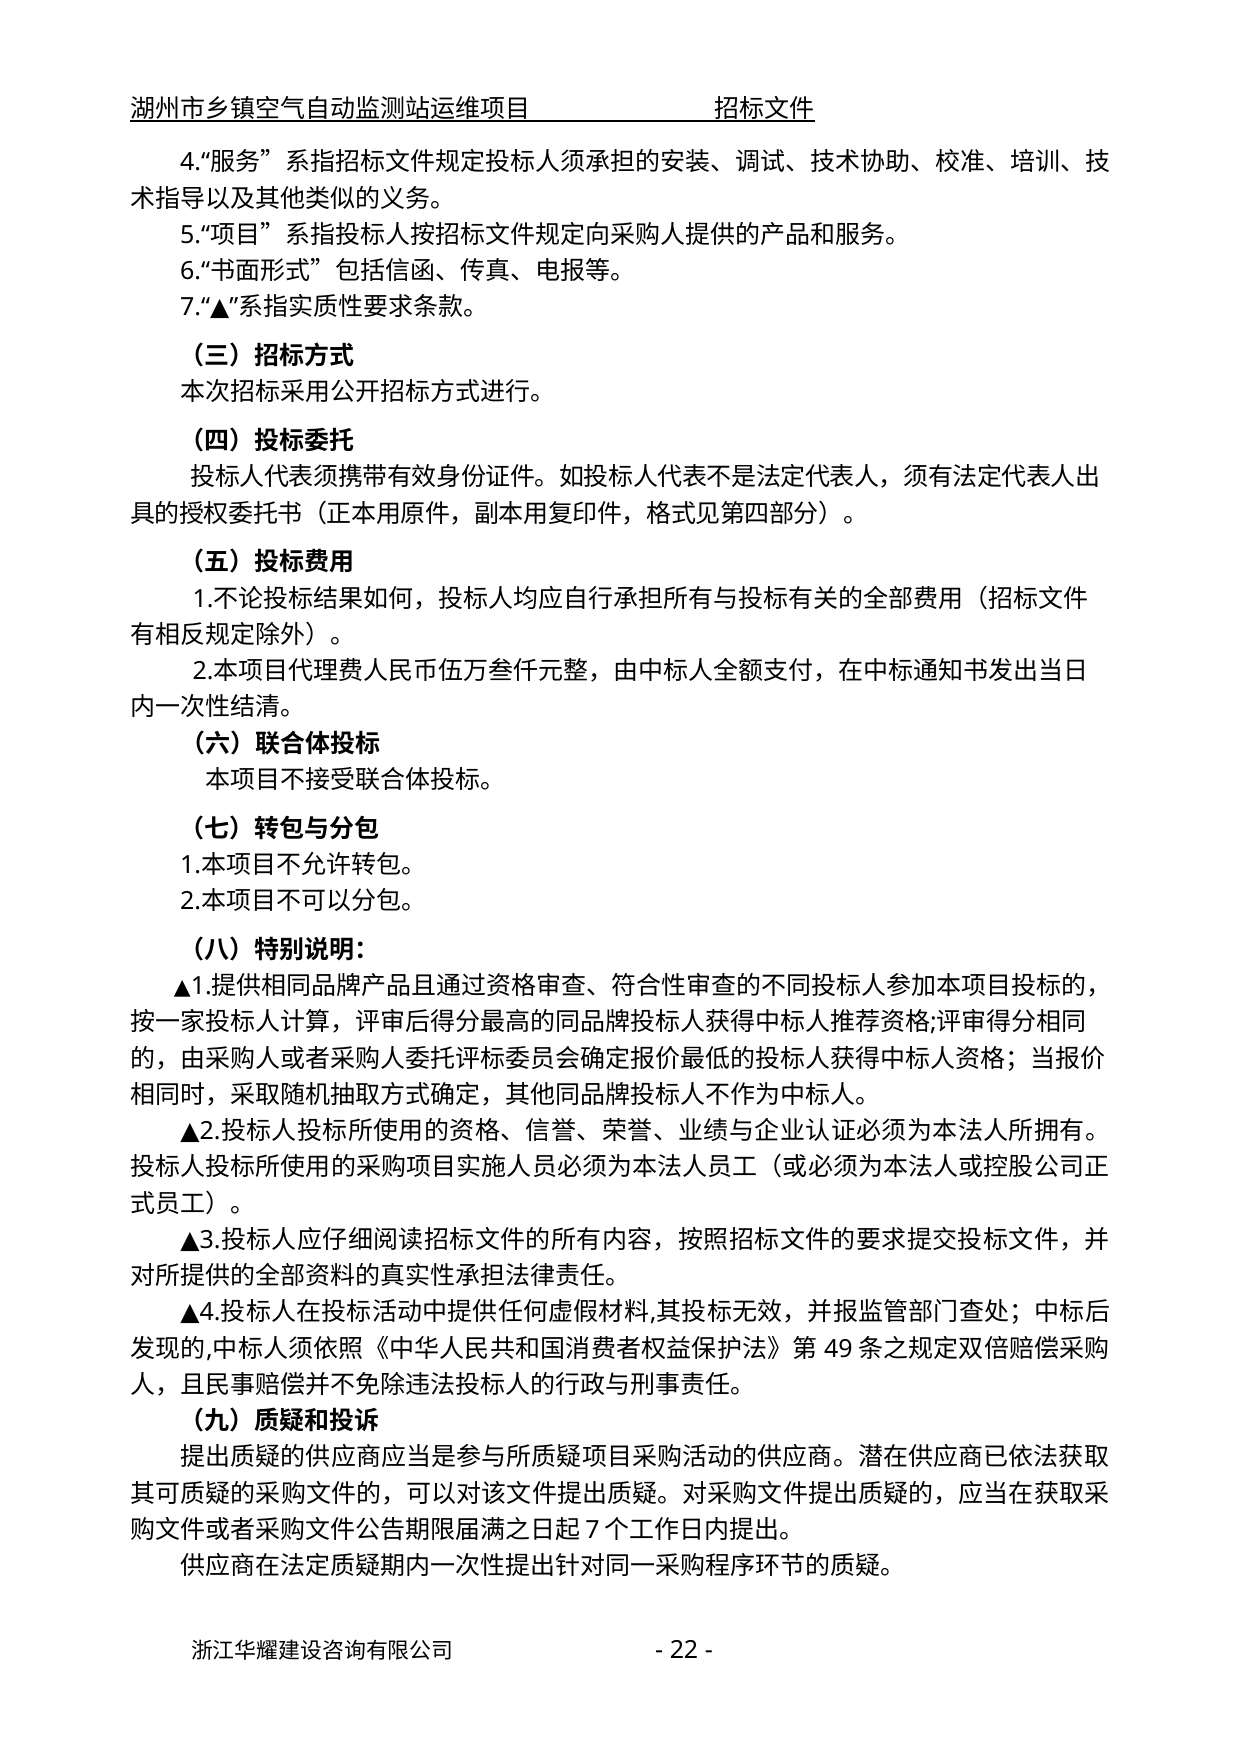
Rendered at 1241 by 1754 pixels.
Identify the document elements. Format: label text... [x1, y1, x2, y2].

text ▲4.投标人在投标活动中提供任何虚假材料,其投标无效，并报监管部门查处；中标后发现的,中标人须依照《中华人民共和国消费者权益保护法》第49条之规定双倍赔偿采购人，且民事赔偿并不免除违法投标人的行政与刑事责任。 [130, 1292, 1110, 1401]
text 1.不论投标结果如何，投标人均应自行承担所有与投标有关的全部费用（招标文件有相反规定除外）。 [130, 578, 1110, 651]
text 2.本项目代理费人民币伍万叁仟元整，由中标人全额支付，在中标通知书发出当日内一次性结清。 [130, 651, 1110, 723]
text 投标人代表须携带有效身份证件。如投标人代表不是法定代表人，须有法定代表人出具的授权委托书（正本用原件，副本用复印件，格式见第四部分）。 [130, 457, 1110, 529]
text （五）投标费用 [130, 542, 1110, 578]
text （七）转包与分包 [130, 808, 1110, 844]
text （四）投标委托 [130, 421, 1110, 457]
text 提出质疑的供应商应当是参与所质疑项目采购活动的供应商。潜在供应商已依法获取其可质疑的采购文件的，可以对该文件提出质疑。对采购文件提出质疑的，应当在获取采购文件或者采购文件公告期限届满之日起7个工作日内提出。 [130, 1437, 1110, 1546]
text ▲2.投标人投标所使用的资格、信誉、荣誉、业绩与企业认证必须为本法人所拥有。投标人投标所使用的采购项目实施人员必须为本法人员工（或必须为本法人或控股公司正式员工）。 [130, 1111, 1110, 1219]
text ▲1.提供相同品牌产品且通过资格审查、符合性审查的不同投标人参加本项目投标的，按一家投标人计算，评审后得分最高的同品牌投标人获得中标人推荐资格;评审得分相同的，由采购人或者采购人委托评标委员会确定报价最低的投标人获得中标人资格；当报价相同时，采取随机抽取方式确定，其他同品牌投标人不作为中标人。 [130, 966, 1110, 1111]
text （三）招标方式 [130, 336, 1110, 372]
text ▲3.投标人应仔细阅读招标文件的所有内容，按照招标文件的要求提交投标文件，并对所提供的全部资料的真实性承担法律责任。 [130, 1219, 1110, 1292]
text 2.本项目不可以分包。 [130, 881, 1110, 917]
text 本次招标采用公开招标方式进行。 [130, 372, 1110, 408]
text 6.“书面形式”包括信函、传真、电报等。 [130, 251, 1110, 287]
text 供应商在法定质疑期内一次性提出针对同一采购程序环节的质疑。 [130, 1546, 1110, 1582]
text 7.“▲”系指实质性要求条款。 [130, 287, 1110, 323]
text 1.本项目不允许转包。 [130, 844, 1110, 881]
text （九）质疑和投诉 [130, 1401, 1110, 1437]
text （八）特别说明： [130, 929, 1110, 966]
text 5.“项目”系指投标人按招标文件规定向采购人提供的产品和服务。 [130, 214, 1110, 251]
text （六）联合体投标 [130, 723, 1110, 759]
text 4.“服务”系指招标文件规定投标人须承担的安装、调试、技术协助、校准、培训、技术指导以及其他类似的义务。 [130, 142, 1110, 214]
text 本项目不接受联合体投标。 [130, 759, 1110, 796]
